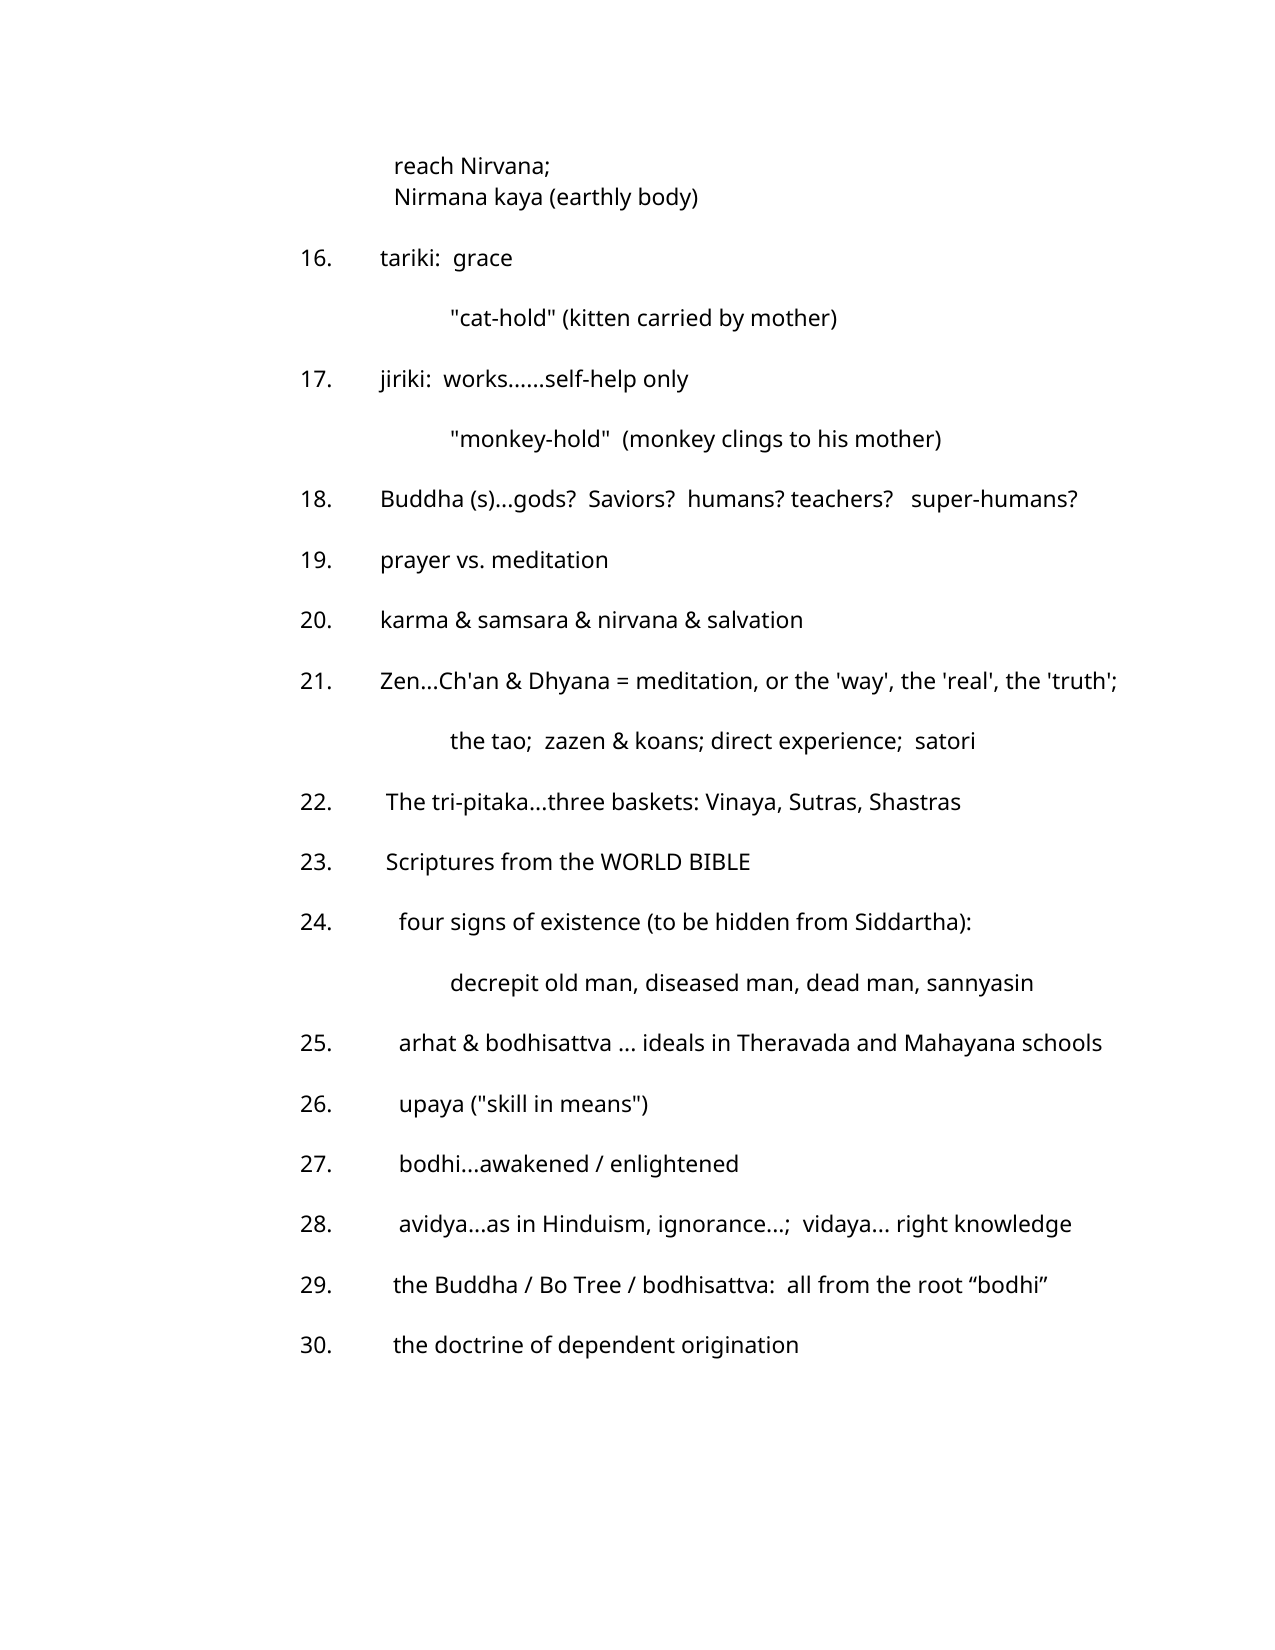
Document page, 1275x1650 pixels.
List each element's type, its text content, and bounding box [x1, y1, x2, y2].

text 28. avidya...as in Hinduism, ignorance...; vidaya... right knowledge [300, 1208, 1125, 1239]
text 19. prayer vs. meditation [300, 544, 1125, 575]
text "cat-hold" (kitten carried by mother) [300, 302, 1125, 333]
text 18. Buddha (s)...gods? Saviors? humans? teachers? super-humans? [300, 483, 1125, 514]
text 20. karma & samsara & nirvana & salvation [300, 604, 1125, 635]
text 24. four signs of existence (to be hidden from Siddartha): [300, 906, 1125, 937]
text decrepit old man, diseased man, dead man, sannyasin [300, 967, 1125, 998]
text 23. Scriptures from the WORLD BIBLE [300, 846, 1125, 877]
text 17. jiriki: works......self-help only [300, 362, 1125, 394]
text 29. the Buddha / Bo Tree / bodhisattva: all from the root “bodhi” [300, 1269, 1125, 1300]
text 30. the doctrine of dependent origination [300, 1329, 1125, 1360]
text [300, 150, 1125, 212]
text 25. arhat & bodhisattva ... ideals in Theravada and Mahayana schools [300, 1027, 1125, 1058]
text 21. Zen...Ch'an & Dhyana = meditation, or the 'way', the 'real', the 'truth'; [300, 664, 1125, 696]
text "monkey-hold" (monkey clings to his mother) [300, 423, 1125, 454]
text 27. bodhi...awakened / enlightened [300, 1148, 1125, 1179]
text the tao; zazen & koans; direct experience; satori [300, 725, 1125, 756]
text 22. The tri-pitaka...three baskets: Vinaya, Sutras, Shastras [300, 785, 1125, 817]
text 26. upaya ("skill in means") [300, 1087, 1125, 1119]
text 16. tariki: grace [300, 242, 1125, 273]
